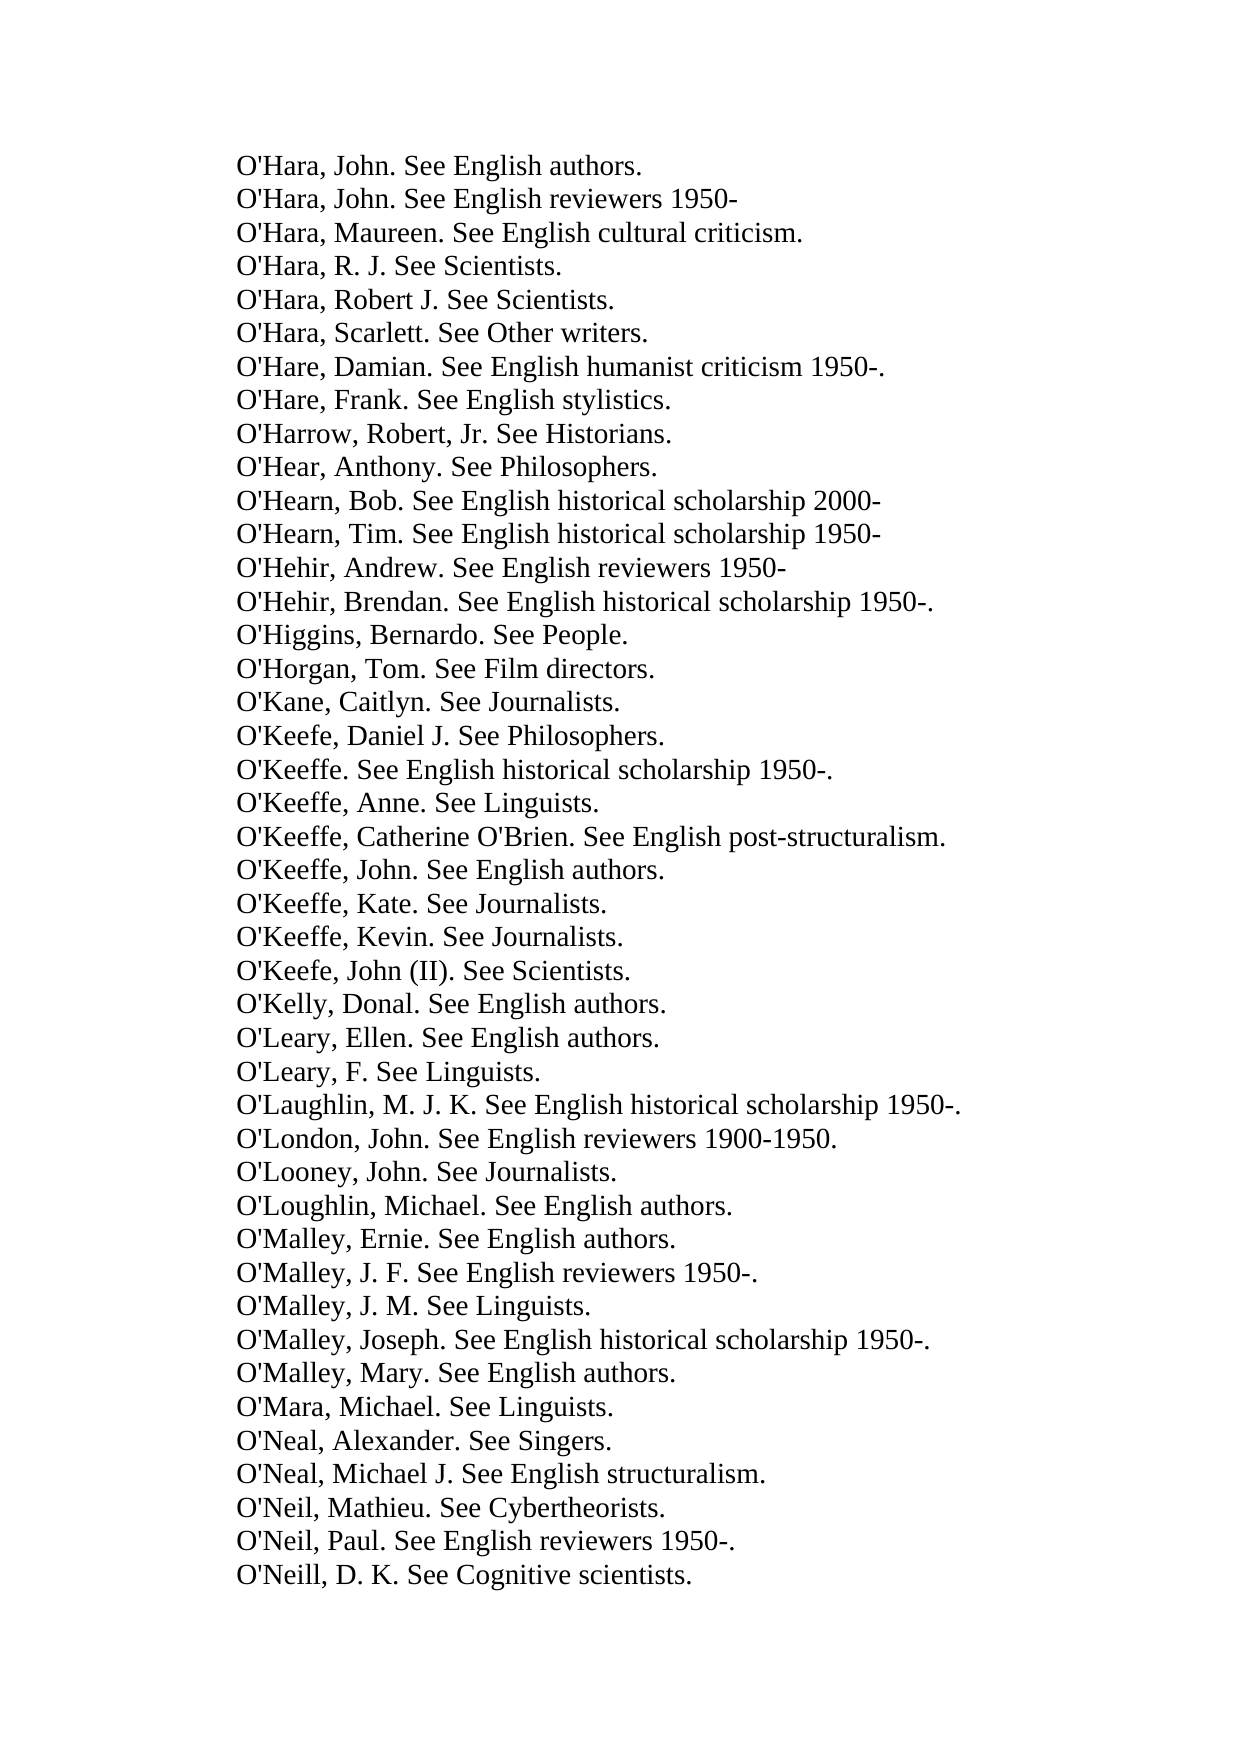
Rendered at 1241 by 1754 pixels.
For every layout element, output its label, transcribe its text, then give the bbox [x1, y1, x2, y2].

text O'Malley, J. F. See English reviewers 1950-. [236, 1255, 1077, 1288]
text O'Hear, Anthony. See Philosophers. [236, 449, 1078, 483]
text O'Hare, Frank. See English stylistics. [236, 382, 1078, 416]
text O'Looney, John. See Journalists. [236, 1154, 1078, 1188]
text O'Keefe, Daniel J. See Philosophers. [236, 718, 1078, 752]
text O'Keeffe, Kevin. See Journalists. [236, 919, 1078, 953]
text O'Neil, Mathieu. See Cybertheorists. [236, 1490, 1078, 1523]
text O'Harrow, Robert, Jr. See Historians. [236, 416, 1078, 449]
text O'Malley, J. M. See Linguists. [236, 1288, 1078, 1322]
text O'Hara, Maureen. See English cultural criticism. [236, 215, 1078, 248]
text O'Kane, Caitlyn. See Journalists. [236, 684, 1078, 718]
text O'Keeffe, Catherine O'Brien. See English post-structuralism. [236, 819, 1078, 852]
text O'Keeffe, John. See English authors. [236, 852, 1078, 886]
text O'Higgins, Bernardo. See People. [236, 617, 1078, 651]
text O'Hara, Scarlett. See Other writers. [236, 315, 1078, 349]
text O'Malley, Ernie. See English authors. [236, 1221, 1078, 1255]
text O'Neal, Alexander. See Singers. [236, 1423, 1078, 1456]
text O'Mara, Michael. See Linguists. [236, 1389, 1078, 1423]
text O'Laughlin, M. J. K. See English historical scholarship 1950-. [236, 1087, 1078, 1121]
text O'Neill, D. K. See Cognitive scientists. [236, 1557, 1078, 1590]
text O'Hare, Damian. See English humanist criticism 1950-. [236, 349, 1078, 382]
text O'Hara, John. See English authors. [236, 148, 1078, 181]
text O'Horgan, Tom. See Film directors. [236, 651, 1078, 684]
text O'Hara, Robert J. See Scientists. [236, 282, 1078, 315]
text O'Hearn, Tim. See English historical scholarship 1950- [236, 517, 1078, 550]
text O'Hehir, Andrew. See English reviewers 1950- [236, 550, 1078, 584]
text O'Keeffe, Kate. See Journalists. [236, 886, 1078, 919]
text O'Loughlin, Michael. See English authors. [236, 1188, 1078, 1221]
text O'Hara, R. J. See Scientists. [236, 248, 1078, 282]
text O'Hara, John. See English reviewers 1950- [236, 181, 1078, 215]
text O'Neil, Paul. See English reviewers 1950-. [236, 1523, 1078, 1557]
text O'Hehir, Brendan. See English historical scholarship 1950-. [236, 584, 1078, 617]
text O'Keefe, John (II). See Scientists. [236, 953, 1078, 987]
text O'London, John. See English reviewers 1900-1950. [236, 1121, 1078, 1154]
text O'Neal, Michael J. See English structuralism. [236, 1456, 1078, 1490]
text O'Kelly, Donal. See English authors. [236, 987, 1075, 1020]
text O'Leary, Ellen. See English authors. [236, 1020, 1078, 1054]
text O'Hearn, Bob. See English historical scholarship 2000- [236, 483, 1078, 517]
text O'Malley, Mary. See English authors. [236, 1356, 1078, 1389]
text O'Malley, Joseph. See English historical scholarship 1950-. [236, 1322, 1078, 1356]
text O'Keeffe, Anne. See Linguists. [236, 785, 1078, 819]
text O'Leary, F. See Linguists. [236, 1054, 1078, 1087]
text O'Keeffe. See English historical scholarship 1950-. [236, 752, 1078, 785]
